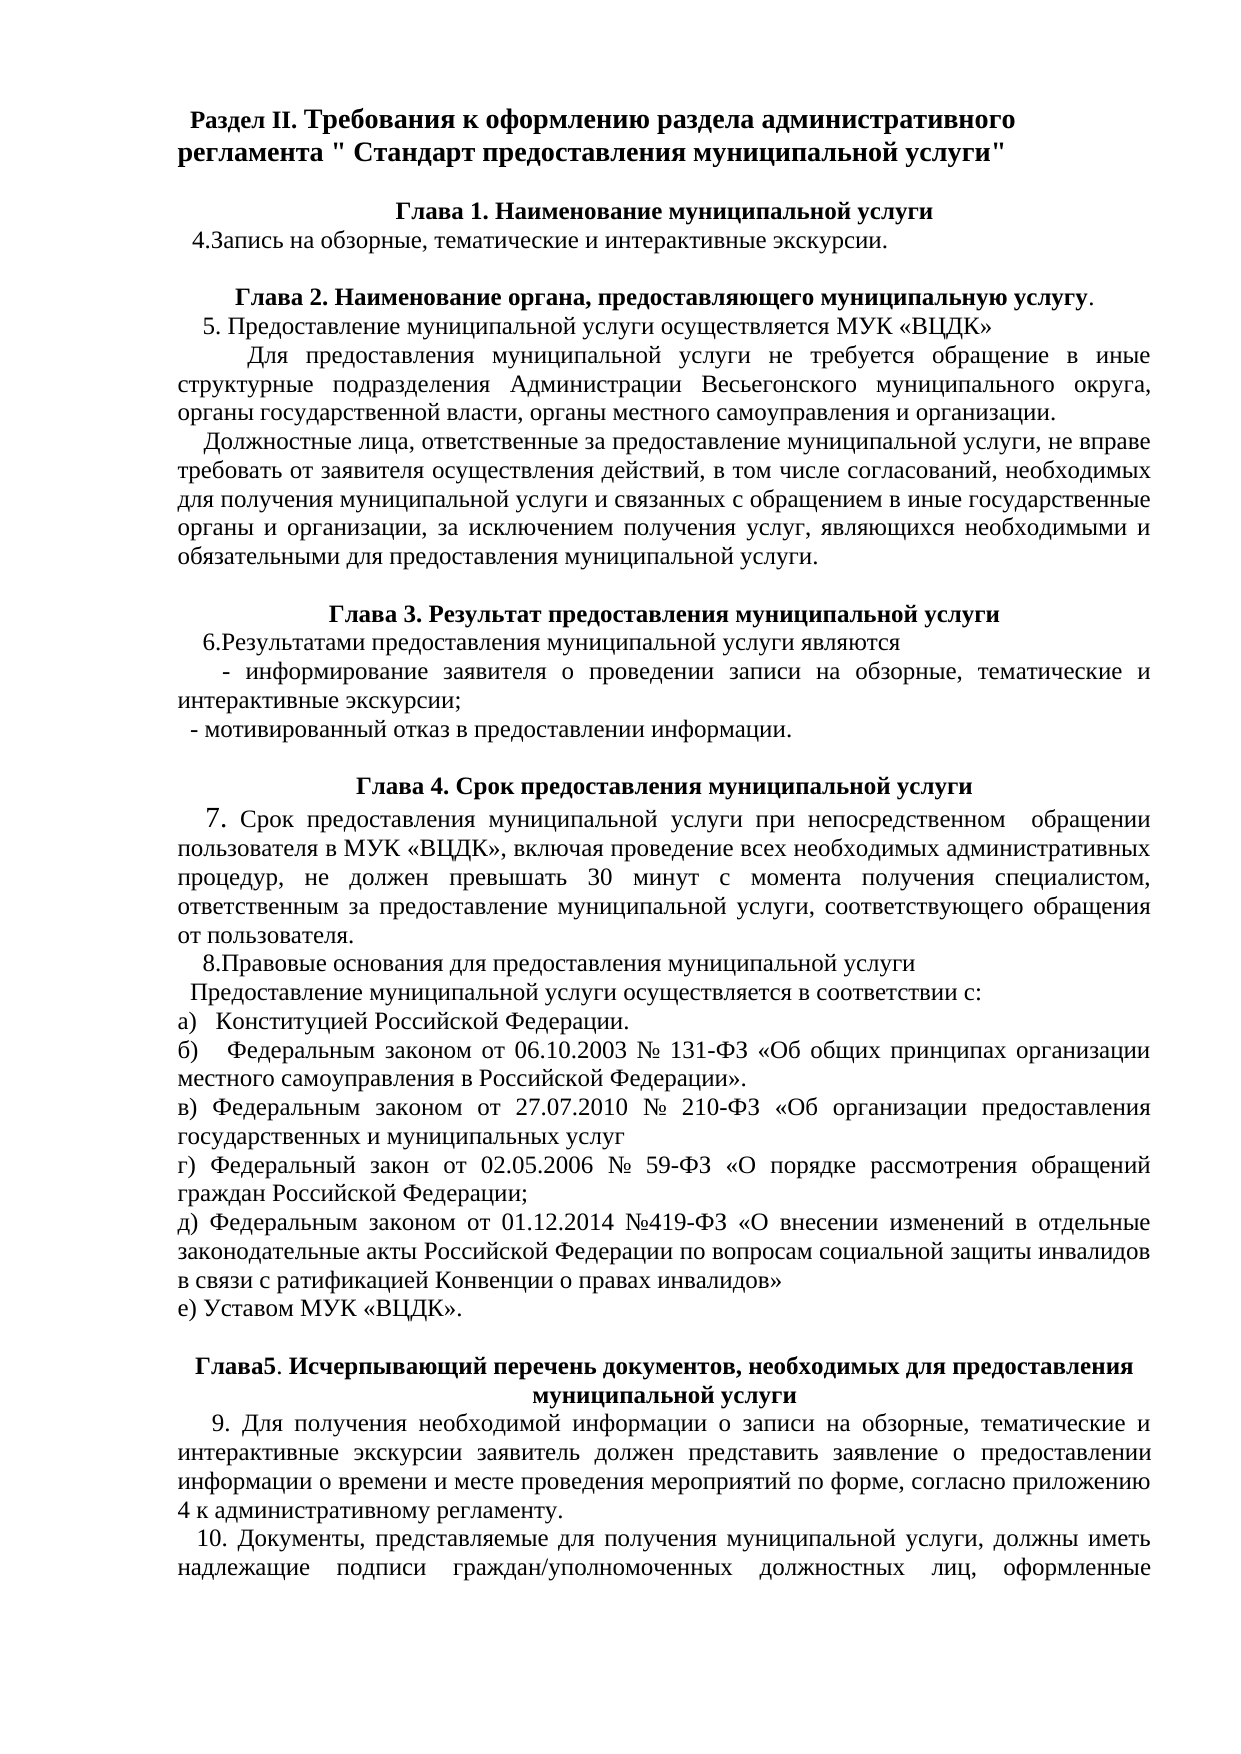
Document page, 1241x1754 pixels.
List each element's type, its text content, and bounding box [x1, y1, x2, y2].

text Раздел II. Требования к оформлению раздела административного регламента " Стандарт предоставления муниципальной услуги" [177, 102, 1152, 167]
text - информирование заявителя о проведении записи на обзорные, тематические и интерактивные экскурсии; [454, 685, 1152, 714]
text 9. Для получения необходимой информации о записи на обзорные, тематические и интерактивные экскурсии заявитель должен представить заявление о предоставлении информации о времени и месте проведения мероприятий по форме, согласно приложению 4 к административному регламенту. [177, 1408, 1152, 1523]
text 6.Результатами предоставления муниципальной услуги являются [177, 627, 1152, 656]
text в) Федеральным законом от 27.07.2010 № 210-ФЗ «Об организации предоставления государственных и муниципальных услуг [177, 1092, 1152, 1150]
text д) Федеральным законом от 01.12.2014 №419-ФЗ «О внесении изменений в отдельные законодательные акты Российской Федерации по вопросам социальной защиты инвалидов в связи с ратификацией Конвенции о правах инвалидов» [177, 1207, 1152, 1293]
text 8.Правовые основания для предоставления муниципальной услуги [177, 948, 1152, 977]
text 7. Срок предоставления муниципальной услуги при непосредственном обращении пользователя в МУК «ВЦДК», включая проведение всех необходимых административных процедур, не должен превышать 30 минут с момента получения специалистом, ответственным за предоставление муниципальной услуги, соответствующего обращения от пользователя. [177, 800, 1152, 948]
text б) Федеральным законом от 06.10.2003 № 131-ФЗ «Об общих принципах организации местного самоуправления в Российской Федерации». [177, 1035, 1152, 1092]
text Глава5. Исчерпывающий перечень документов, необходимых для предоставления муниципальной услуги [177, 1351, 1152, 1408]
text 5. Предоставление муниципальной услуги осуществляется МУК «ВЦДК» [177, 311, 1152, 340]
list 4.Запись на обзорные, тематические и интерактивные экскурсии. [177, 225, 1152, 254]
text г) Федеральный закон от 02.05.2006 № 59-ФЗ «О порядке рассмотрения обращений граждан Российской Федерации; [177, 1150, 1152, 1207]
text - мотивированный отказ в предоставлении информации. [177, 714, 1152, 742]
text Глава 2. Наименование органа, предоставляющего муниципальную услугу. [177, 282, 1152, 311]
text Должностные лица, ответственные за предоставление муниципальной услуги, не вправе требовать от заявителя осуществления действий, в том числе согласований, необходимых для получения муниципальной услуги и связанных с обращением в иные государственные органы и организации, за исключением получения услуг, являющихся необходимыми и обязательными для предоставления муниципальной услуги. [177, 426, 1152, 570]
text Предоставление муниципальной услуги осуществляется в соответствии с: [177, 977, 1152, 1006]
text а) Конституцией Российской Федерации. [177, 1006, 1152, 1035]
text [177, 1523, 1152, 1581]
text Глава 1. Наименование муниципальной услуги [177, 196, 1152, 225]
text Для предоставления муниципальной услуги не требуется обращение в иные структурные подразделения Администрации Весьегонского муниципального округа, органы государственной власти, органы местного самоуправления и организации. [177, 340, 1152, 426]
text е) Уставом МУК «ВЦДК». [177, 1293, 1152, 1322]
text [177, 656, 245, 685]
text Глава 3. Результат предоставления муниципальной услуги [177, 599, 1152, 627]
text Глава 4. Срок предоставления муниципальной услуги [177, 771, 1152, 800]
